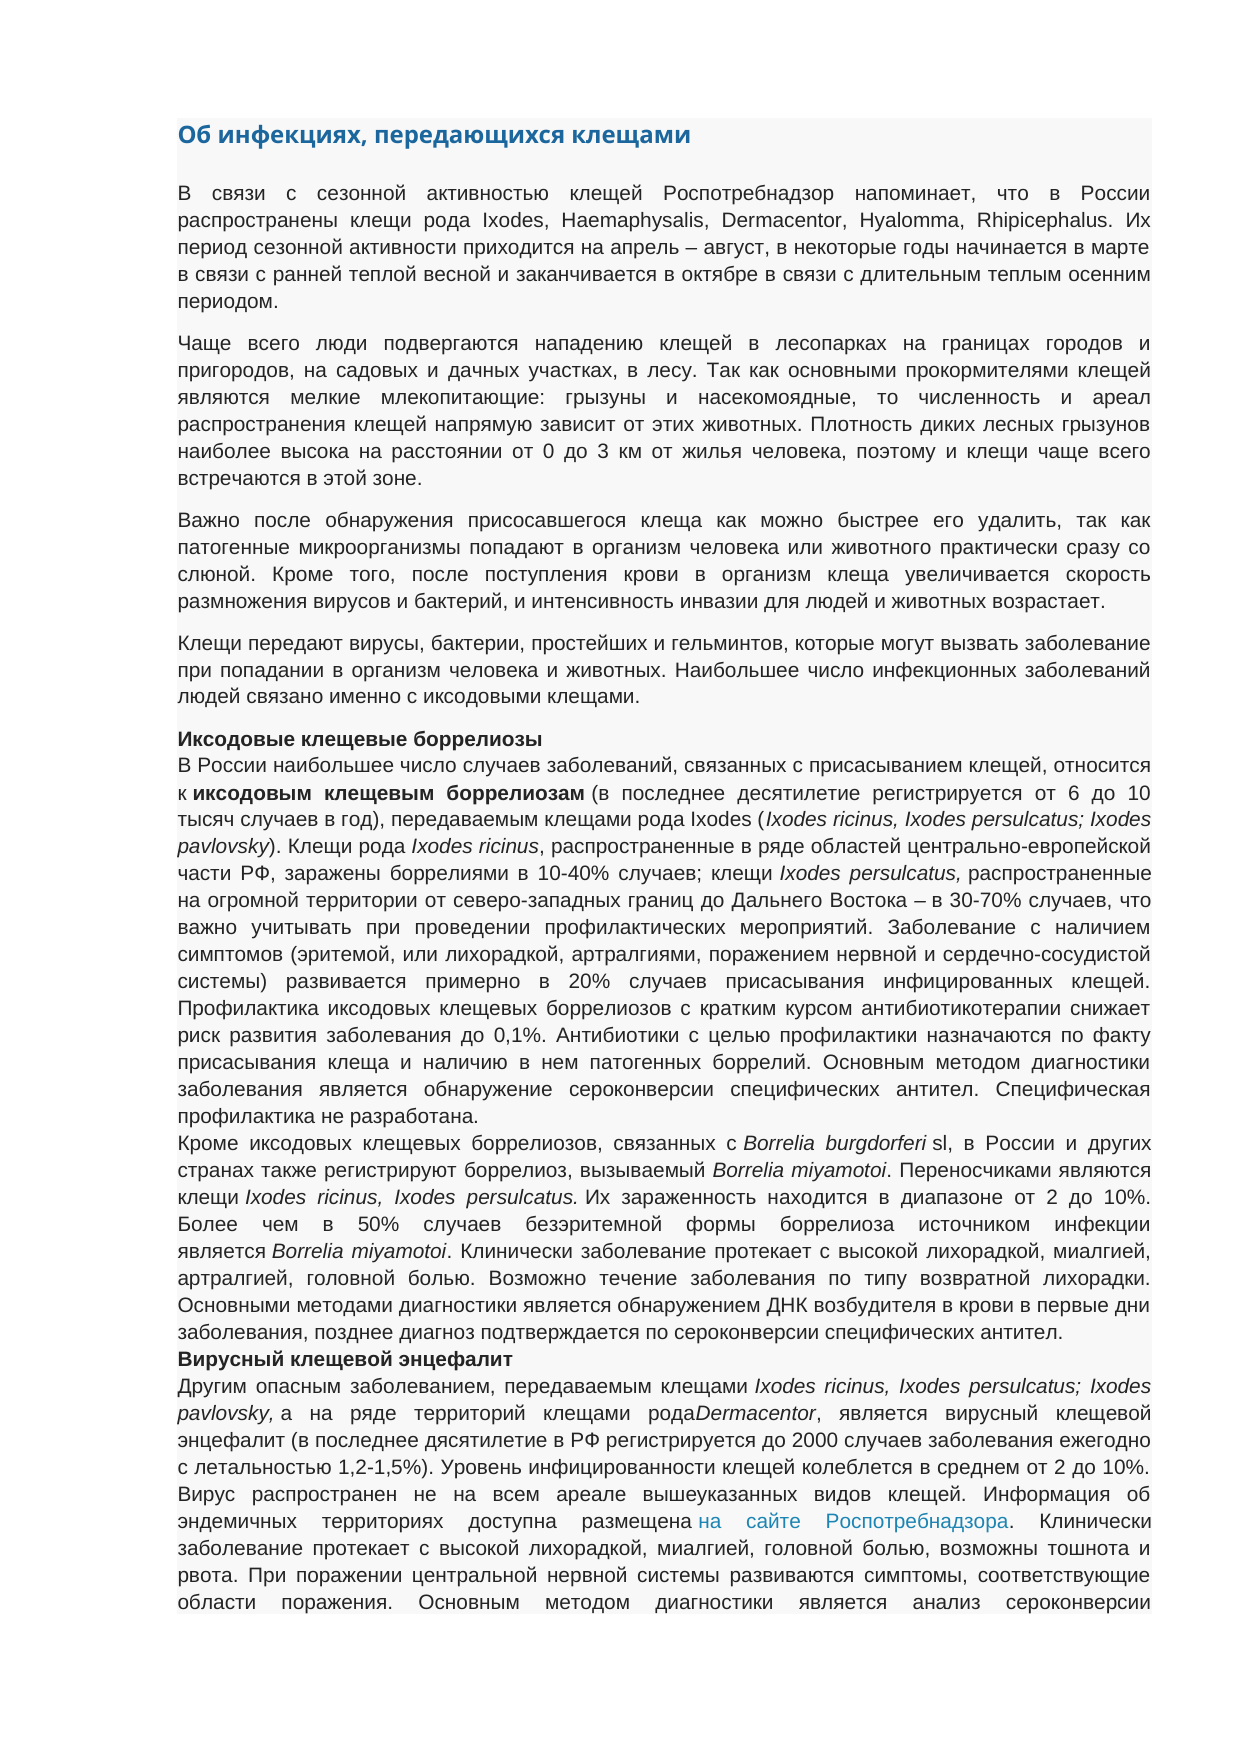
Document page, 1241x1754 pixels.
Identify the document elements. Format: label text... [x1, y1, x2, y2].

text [177, 1371, 1152, 1614]
text Об инфекциях, передающихся клещами [177, 118, 1152, 151]
text Клещи передают вирусы, бактерии, простейших и гельминтов, которые могут вызвать заболевание при попадании в организм человека и животных. Наибольшее число инфекционных заболеваний людей связано именно с иксодовыми клещами. [177, 627, 1152, 708]
text В России наибольшее число случаев заболеваний, связанных с присасыванием клещей, относится к иксодовым клещевым боррелиозам (в последнее десятилетие регистрируется от 6 до 10 тысяч случаев в год), передаваемым клещами рода Ixodes (Ixodes ricinus, Ixodes persulcatus; Ixodes pavlovsky). Клещи рода Ixodes ricinus, распространенные в ряде областей центрально-европейской части РФ, заражены боррелиями в 10-40% случаев; клещи Ixodes persulcatus, распространенные на огромной территории от северо-западных границ до Дальнего Востока – в 30-70% случаев, что важно учитывать при проведении профилактических мероприятий. Заболевание с наличием симптомов (эритемой, или лихорадкой, артралгиями, поражением нервной и сердечно-сосудистой системы) развивается примерно в 20% случаев присасывания инфицированных клещей. Профилактика иксодовых клещевых боррелиозов с кратким курсом антибиотикотерапии снижает риск развития заболевания до 0,1%. Антибиотики с целью профилактики назначаются по факту присасывания клеща и наличию в нем патогенных боррелий. Основным методом диагностики заболевания является обнаружение сероконверсии специфических антител. Специфическая профилактика не разработана. [177, 750, 1152, 1128]
text Иксодовые клещевые боррелиозы [177, 723, 1152, 750]
text В связи с сезонной активностью клещей Роспотребнадзор напоминает, что в России распространены клещи рода Ixodes, Haemaphysalis, Dermacentor, Hyalomma, Rhipicephalus. Их период сезонной активности приходится на апрель – август, в некоторые годы начинается в марте в связи с ранней теплой весной и заканчивается в октябре в связи с длительным теплым осенним периодом. [177, 178, 1152, 313]
text Кроме иксодовых клещевых боррелиозов, связанных с Borrelia burgdorferi sl, в России и других странах также регистрируют боррелиоз, вызываемый Borrelia miyamotoi. Переносчиками являются клещи Ixodes ricinus, Ixodes persulcatus. Их зараженность находится в диапазоне от 2 до 10%. Более чем в 50% случаев безэритемной формы боррелиоза источником инфекции является Borrelia miyamotoi. Клинически заболевание протекает с высокой лихорадкой, миалгией, артралгией, головной болью. Возможно течение заболевания по типу возвратной лихорадки. Основными методами диагностики является обнаружением ДНК возбудителя в крови в первые дни заболевания, позднее диагноз подтверждается по сероконверсии специфических антител. [177, 1128, 1152, 1344]
text Вирусный клещевой энцефалит [177, 1344, 1152, 1371]
text Чаще всего люди подвергаются нападению клещей в лесопарках на границах городов и пригородов, на садовых и дачных участках, в лесу. Так как основными прокормителями клещей являются мелкие млекопитающие: грызуны и насекомоядные, то численность и ареал распространения клещей напрямую зависит от этих животных. Плотность диких лесных грызунов наиболее высока на расстоянии от 0 до 3 км от жилья человека, поэтому и клещи чаще всего встречаются в этой зоне. [177, 328, 1152, 489]
text Важно после обнаружения присосавшегося клеща как можно быстрее его удалить, так как патогенные микроорганизмы попадают в организм человека или животного практически сразу со слюной. Кроме того, после поступления крови в организм клеща увеличивается скорость размножения вирусов и бактерий, и интенсивность инвазии для людей и животных возрастает. [177, 504, 1152, 612]
